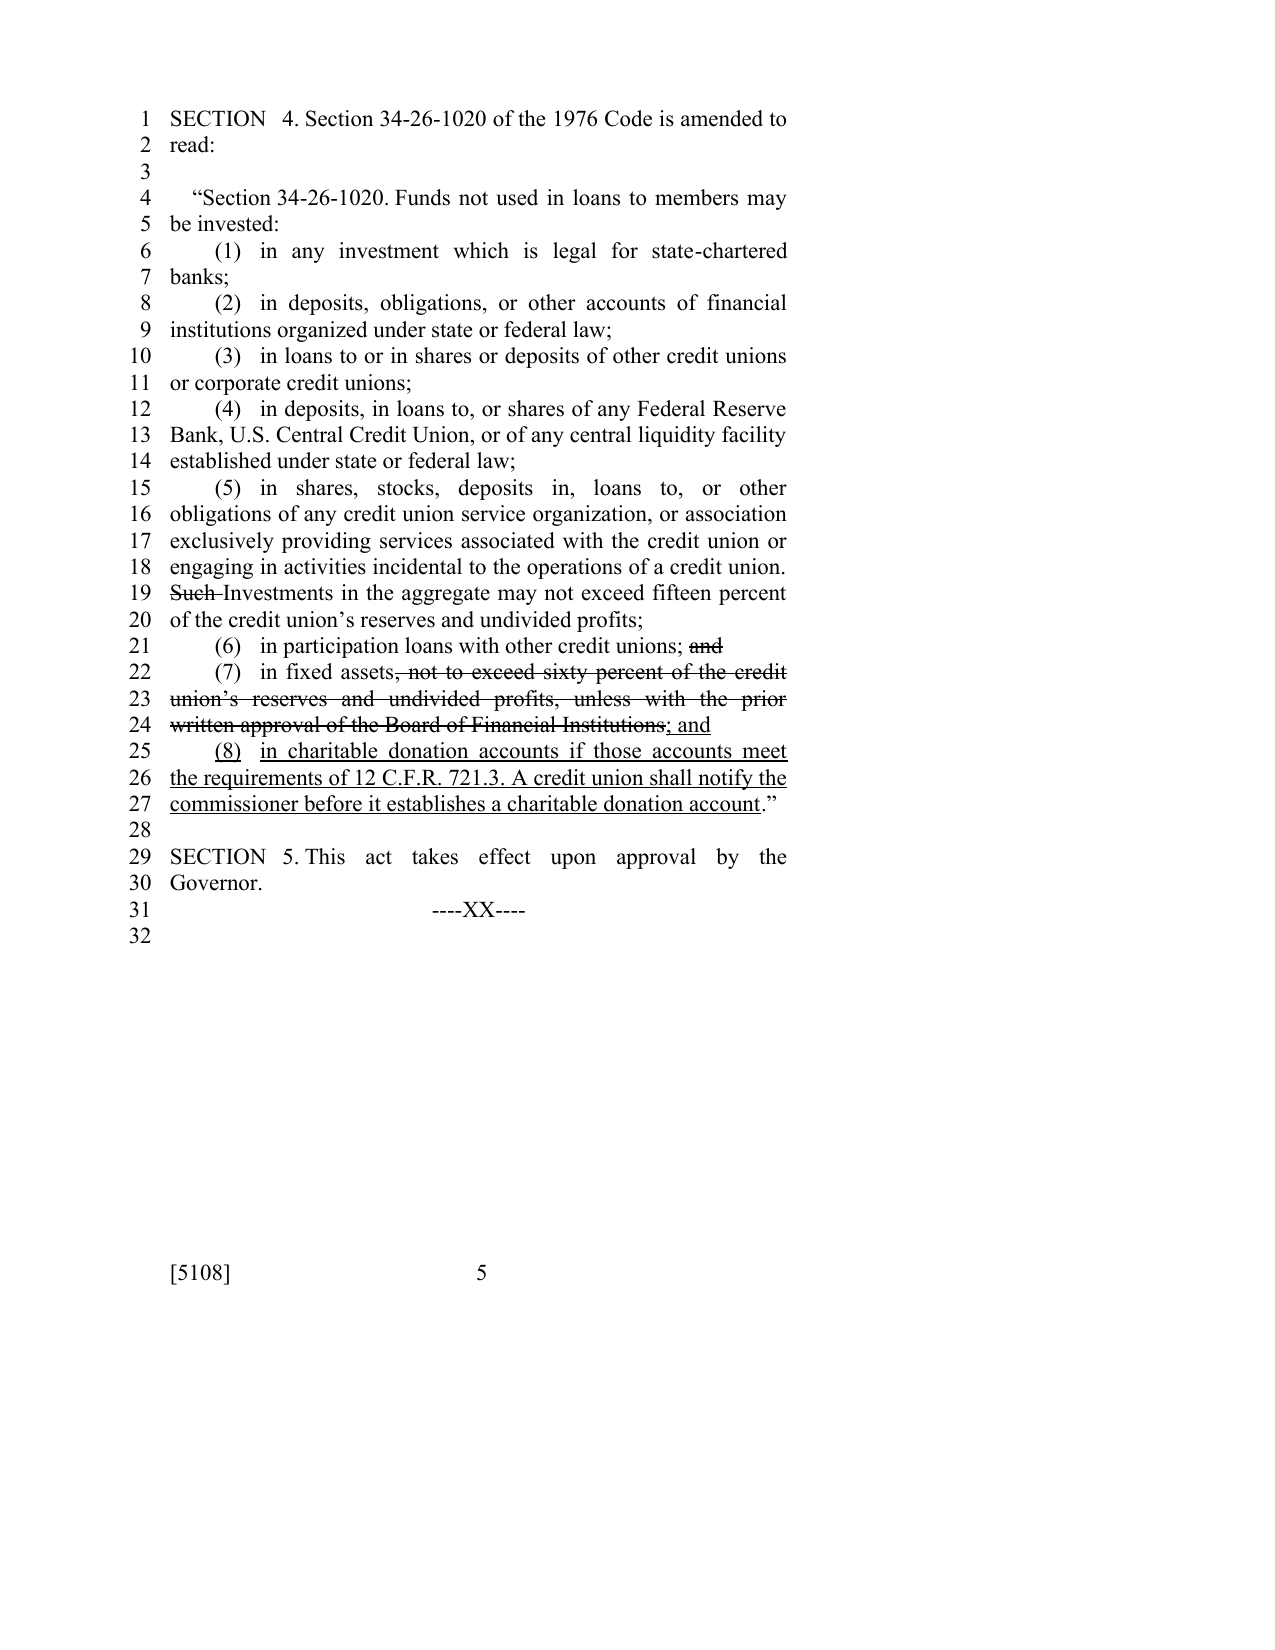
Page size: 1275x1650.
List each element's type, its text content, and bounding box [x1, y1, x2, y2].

text SECTION 5. This act takes effect upon approval by the Governor. [169, 843, 787, 896]
text “Section 34-26-1020. Funds not used in loans to members may be invested: [169, 184, 787, 237]
text (3) in loans to or in shares or deposits of other credit unions or corporate credit unions; [169, 342, 787, 395]
text (7) in fixed assets, not to exceed sixty percent of the credit union’s reserves and undivided profits, unless with the prior written approval of the Board of Financial Institutions; and [169, 658, 787, 699]
text (8) in charitable donation accounts if those accounts meet the requirements of 12 C.F.R. 721.3. A credit union shall notify the commissioner before it establishes a charitable donation account.” [169, 788, 787, 817]
text SECTION 4. Section 34-26-1020 of the 1976 Code is amended to read: [169, 105, 787, 158]
text (2) in deposits, obligations, or other accounts of financial institutions organized under state or federal law; [169, 289, 787, 342]
text ----XX---- [169, 896, 787, 922]
text (6) in participation loans with other credit unions; and [169, 632, 787, 658]
text (7) in fixed assets, not to exceed sixty percent of the credit union’s reserves and undivided profits, unless with the prior written approval of the Board of Financial Institutions; and [169, 700, 787, 737]
text (4) in deposits, in loans to, or shares of any Federal Reserve Bank, U.S. Central Credit Union, or of any central liquidity facility established under state or federal law; [169, 395, 787, 474]
text (5) in shares, stocks, deposits in, loans to, or other obligations of any credit union service organization, or association exclusively providing services associated with the credit union or engaging in activities incidental to the operations of a credit union. Such Investments in the aggregate may not exceed fifteen percent of the credit union’s reserves and undivided profits; [169, 474, 787, 632]
text (1) in any investment which is legal for state-chartered banks; [169, 237, 787, 289]
text (8) in charitable donation accounts if those accounts meet the requirements of 12 C.F.R. 721.3. A credit union shall notify the commissioner before it establishes a charitable donation account.” [169, 737, 787, 787]
